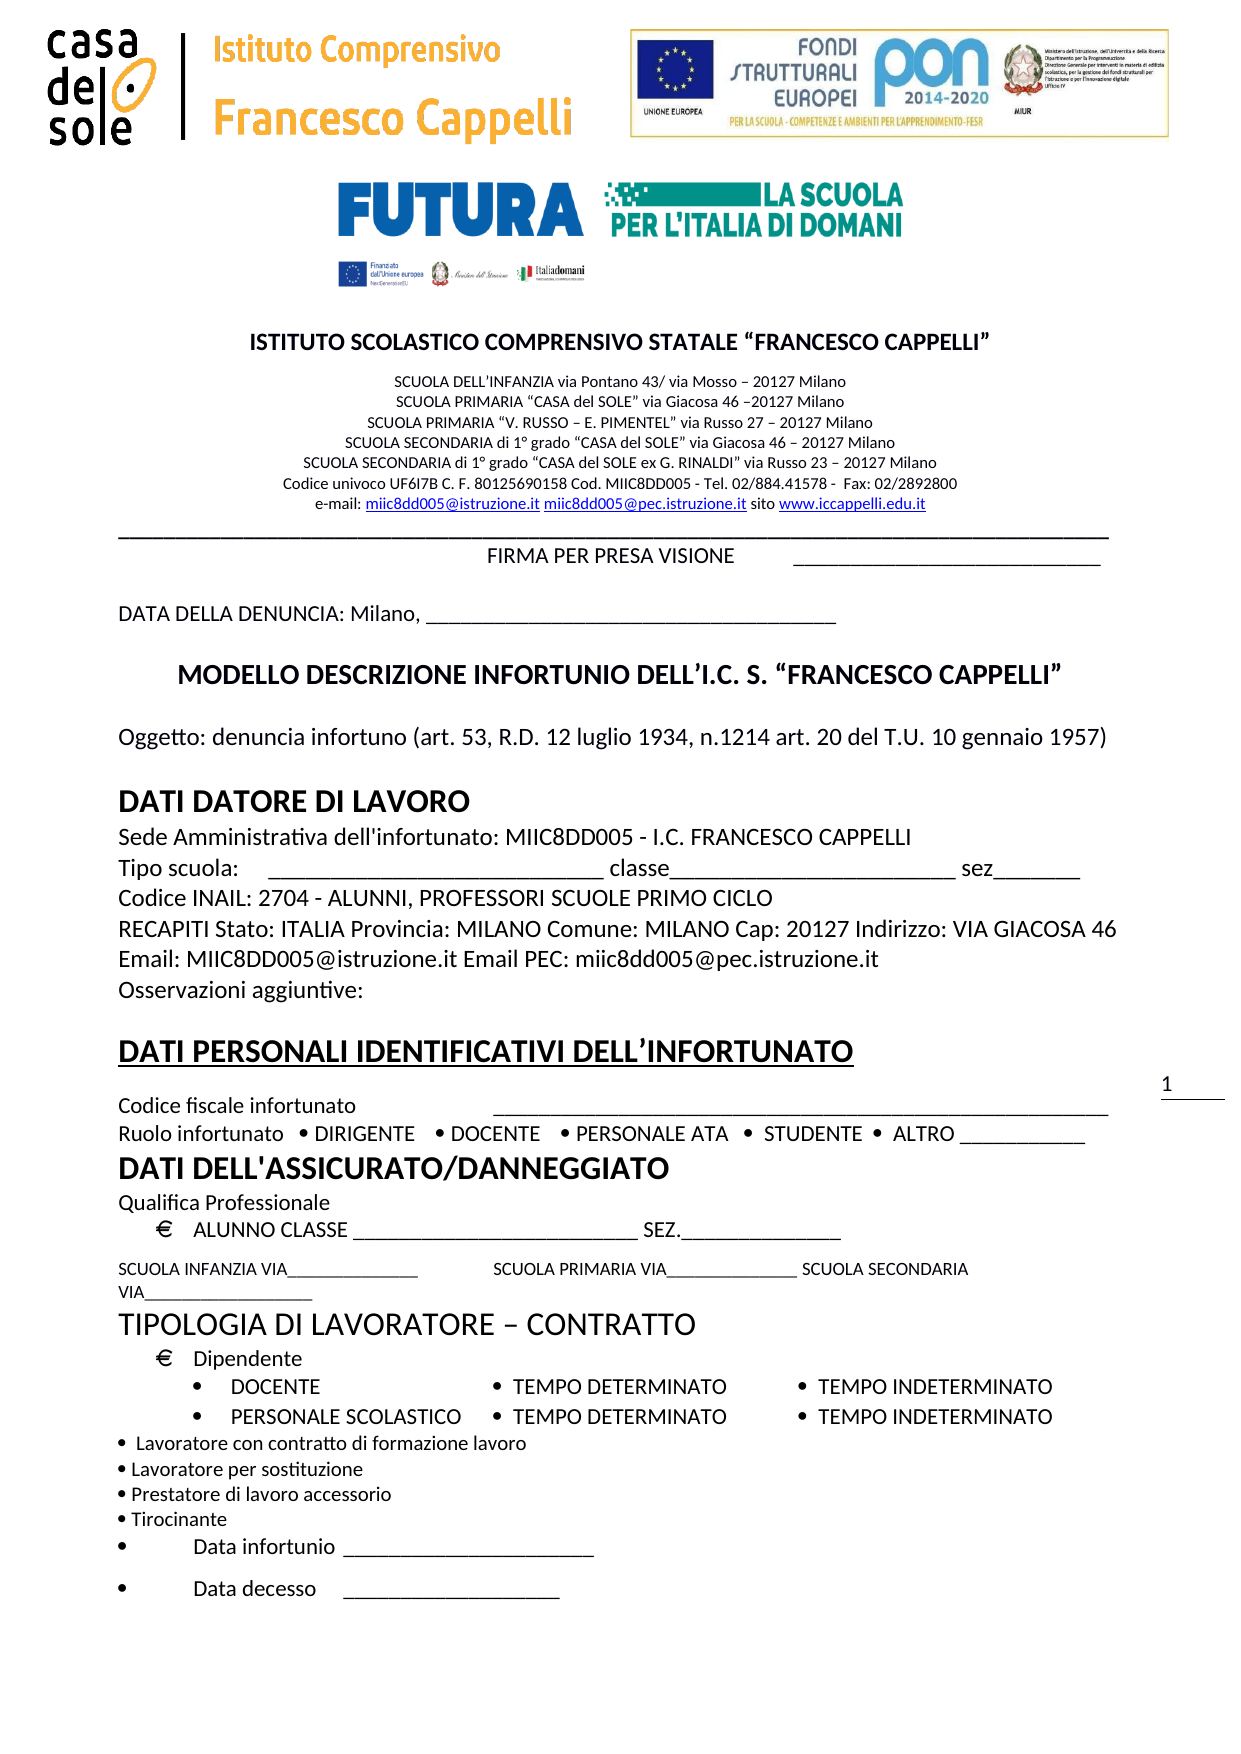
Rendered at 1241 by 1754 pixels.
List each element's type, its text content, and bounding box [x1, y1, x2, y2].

text DATA DELLA DENUNCIA: Milano, ____________________________________ [118, 599, 1122, 627]
list PERSONALE SCOLASTICO TEMPO DETERMINATO TEMPO INDETERMINATO [193, 1402, 1122, 1430]
picture [47, 29, 573, 147]
text Prestatore di lavoro accessorio [118, 1481, 1122, 1507]
list ALUNNO CLASSE _________________________ SEZ.______________ [156, 1216, 1122, 1244]
picture [329, 29, 1169, 301]
text TIPOLOGIA DI LAVORATORE – CONTRATTO [118, 1303, 1122, 1344]
text Lavoratore con contratto di formazione lavoro [118, 1430, 1122, 1456]
text Email: MIIC8DD005@istruzione.it Email PEC: miic8dd005@pec.istruzione.it [118, 943, 1122, 974]
text Codice INAIL: 2704 - ALUNNI, PROFESSORI SCUOLE PRIMO CICLO [118, 882, 1122, 913]
text Data decesso ___________________ [118, 1574, 1122, 1602]
list DOCENTE TEMPO DETERMINATO TEMPO INDETERMINATO [193, 1372, 1122, 1400]
text Codice fiscale infortunato ______________________________________________________ [118, 1091, 1122, 1119]
text Tipo scuola: ___________________________ classe_______________________ sez_______ [118, 852, 1122, 882]
list Dipendente [156, 1344, 1122, 1372]
text Tirocinante [118, 1507, 1122, 1532]
text SCUOLA INFANZIA VIA______________ SCUOLA PRIMARIA VIA______________ SCUOLA SECONDARIA VIA__________________ [118, 1258, 1122, 1303]
text FIRMA PER PRESA VISIONE ___________________________ [487, 542, 1122, 570]
text MODELLO DESCRIZIONE INFORTUNIO DELL’I.C. S. “FRANCESCO CAPPELLI” [118, 656, 1122, 692]
text Oggetto: denuncia infortuno (art. 53, R.D. 12 luglio 1934, n.1214 art. 20 del T.U. 10 gennaio 1957) [118, 721, 1122, 751]
text Data infortunio ______________________ [118, 1532, 1122, 1560]
text Sede Amministrativa dell'infortunato: MIIC8DD005 - I.C. FRANCESCO CAPPELLI [118, 821, 1122, 852]
text Ruolo infortunato DIRIGENTE DOCENTE PERSONALE ATA STUDENTE ALTRO ___________ [118, 1119, 1122, 1147]
text RECAPITI Stato: ITALIA Provincia: MILANO Comune: MILANO Cap: 20127 Indirizzo: VIA GIACOSA 46 [118, 913, 1122, 943]
text DATI DELL'ASSICURATO/DANNEGGIATO [118, 1147, 1122, 1188]
text DATI DATORE DI LAVORO [118, 781, 1122, 821]
text Osservazioni aggiuntive: [118, 974, 1122, 1004]
text Lavoratore per sostituzione [118, 1456, 1122, 1481]
text DATI PERSONALI IDENTIFICATIVI DELL’INFORTUNATO [118, 1030, 1122, 1071]
text Qualifica Professionale [118, 1188, 1122, 1216]
